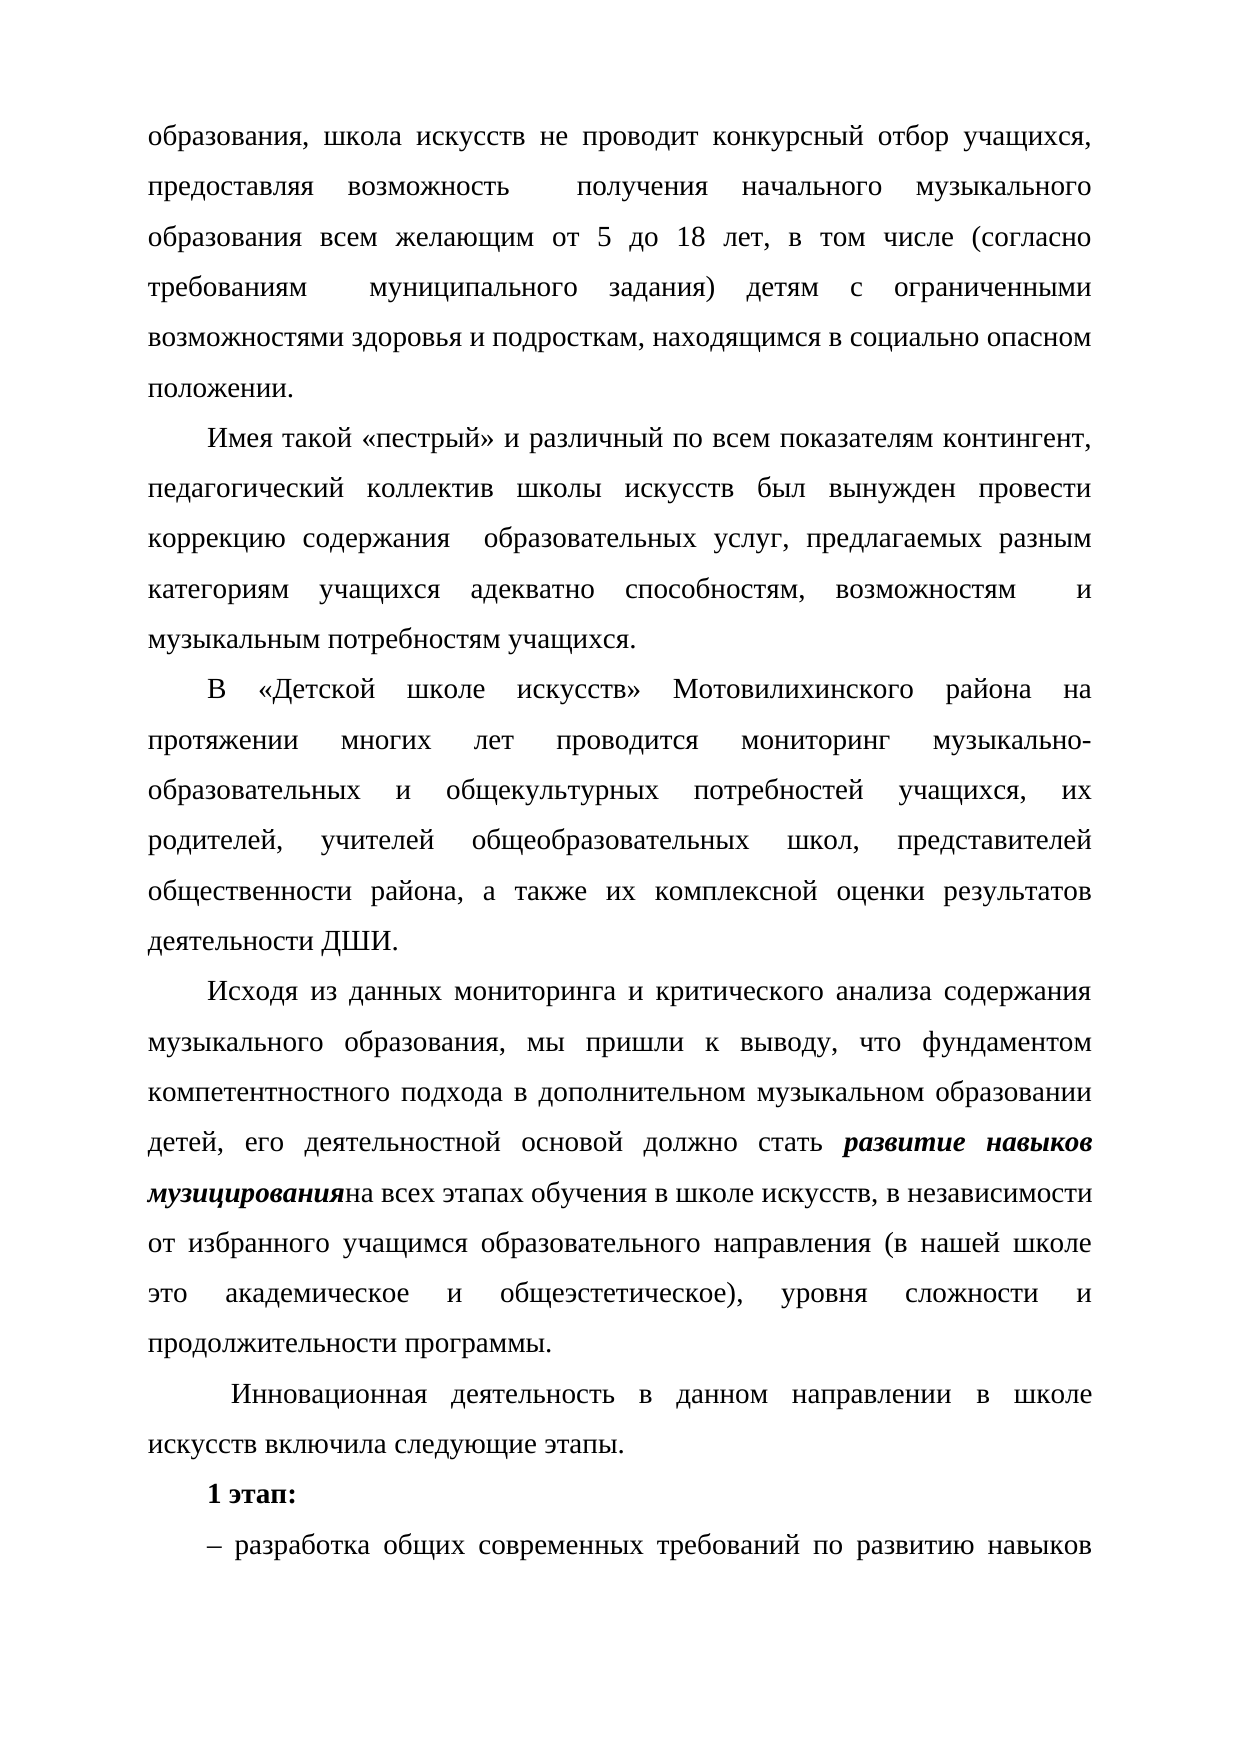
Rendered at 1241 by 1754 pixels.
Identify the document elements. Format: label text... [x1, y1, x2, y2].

text В «Детской школе искусств» Мотовилихинского района на протяжении многих лет проводится мониторинг музыкально-образовательных и общекультурных потребностей учащихся, их родителей, учителей общеобразовательных школ, представителей общественности района, а также их комплексной оценки результатов деятельности ДШИ. [148, 672, 1092, 957]
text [148, 1527, 1092, 1560]
text 1 этап: [148, 1477, 1092, 1510]
text Имея такой «пестрый» и различный по всем показателям контингент, педагогический коллектив школы искусств был вынужден провести коррекцию содержания образовательных услуг, предлагаемых разным категориям учащихся адекватно способностям, возможностям и музыкальным потребностям учащихся. [148, 420, 1092, 655]
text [148, 118, 1092, 403]
text Исходя из данных мониторинга и критического анализа содержания музыкального образования, мы пришли к выводу, что фундаментом компетентностного подхода в дополнительном музыкальном образовании детей, его деятельностной основой должно стать развитие навыков музицированияна всех этапах обучения в школе искусств, в независимости от избранного учащимся образовательного направления (в нашей школе это академическое и общеэстетическое), уровня сложности и продолжительности программы. [148, 973, 1092, 1359]
text Инновационная деятельность в данном направлении в школе искусств включила следующие этапы. [148, 1376, 1092, 1460]
